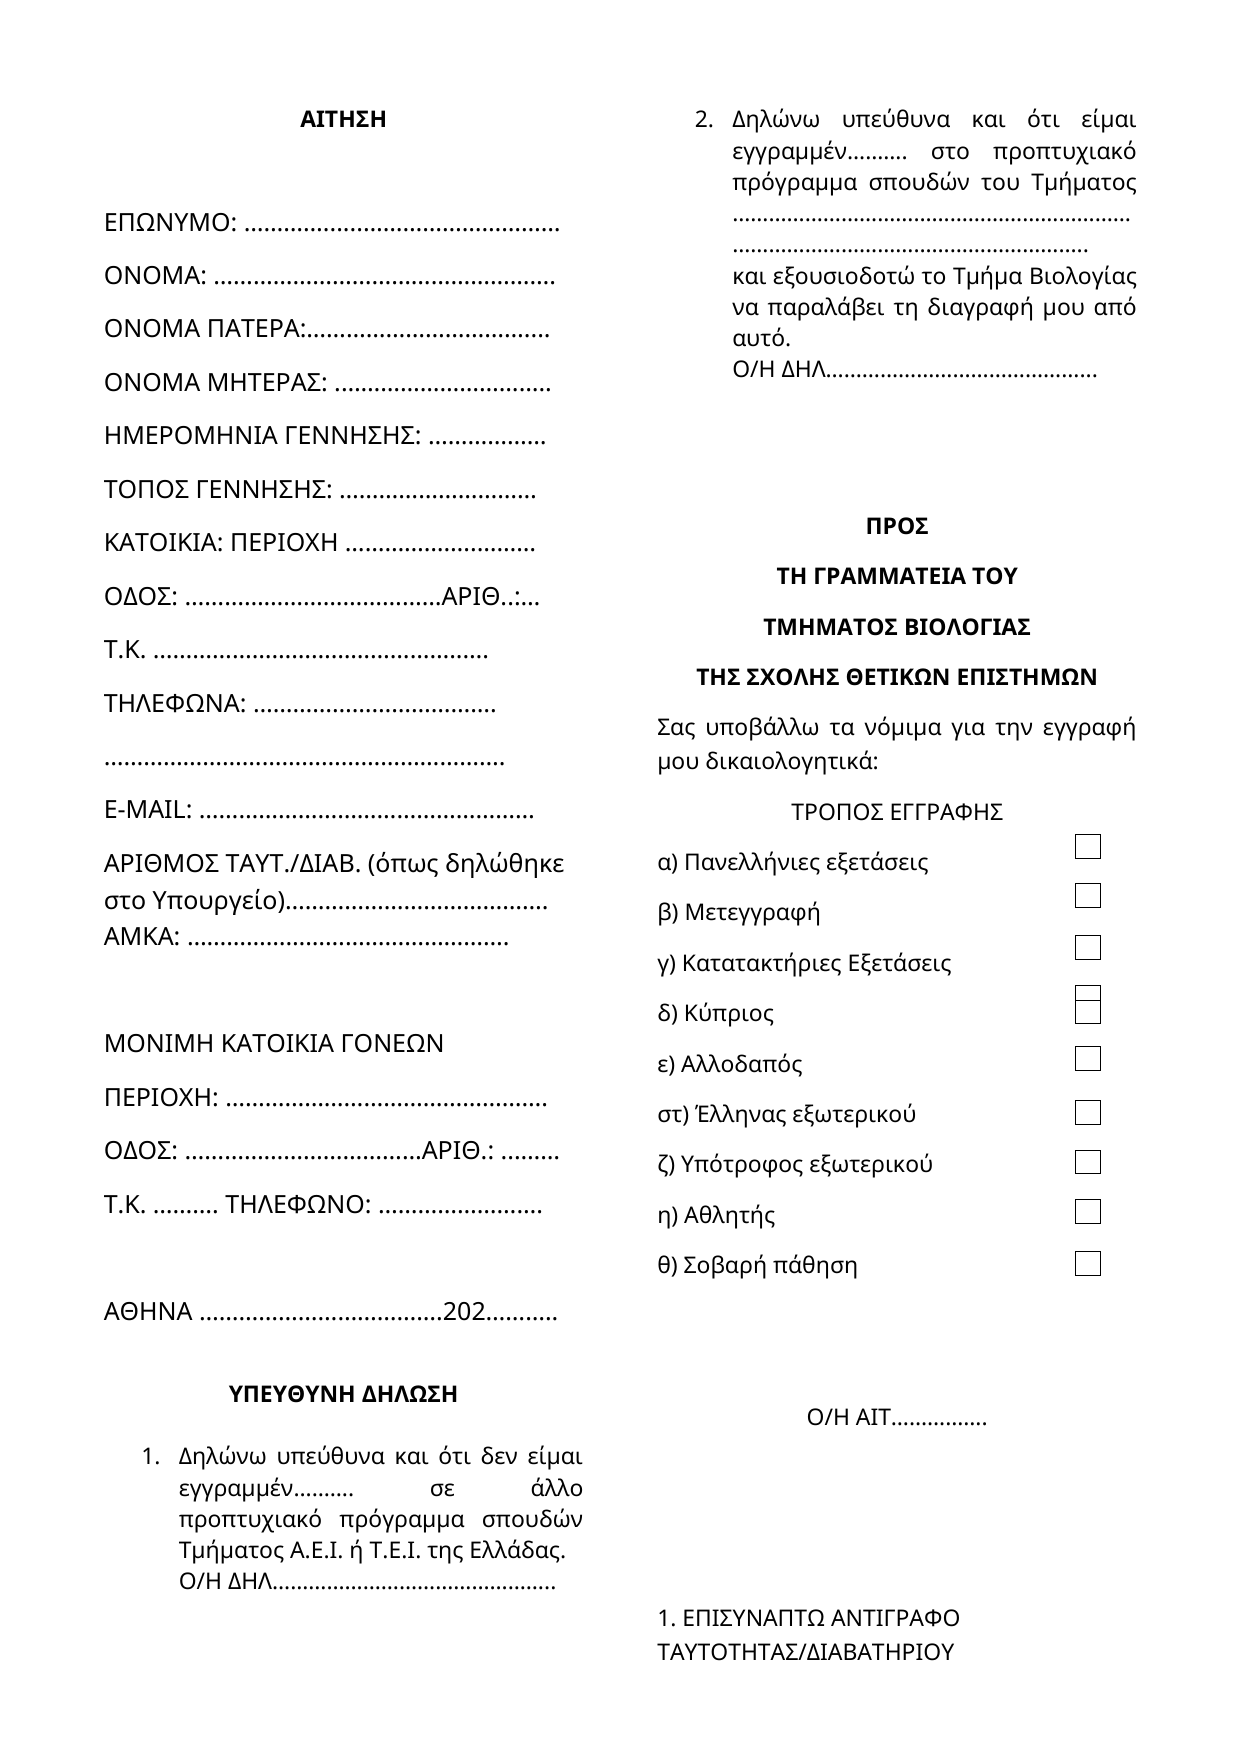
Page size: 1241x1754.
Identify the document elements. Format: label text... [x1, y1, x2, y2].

text η) Αθλητής [657, 1199, 1137, 1230]
text ΜΟΝΙΜΗ ΚΑΤΟΙΚΙΑ ΓΟΝΕΩΝ [103, 1026, 583, 1060]
text Ο/Η ΔΗΛ……………………………………….. [178, 1565, 583, 1597]
text ΟΔΟΣ: …………………………………ΑΡΙΘ..:… [103, 578, 583, 612]
text Ο/Η ΑΙΤ……………. [657, 1401, 1137, 1432]
text Ο/Η ΔΗΛ……………………………………... [732, 353, 1137, 385]
text και εξουσιοδοτώ το Τμήμα Βιολογίας να παραλάβει τη διαγραφή μου από αυτό. [732, 260, 1137, 353]
text ΕΠΩΝΥΜΟ: …………......………………………… [103, 204, 583, 238]
text ζ) Υπότροφος εξωτερικού [657, 1148, 1137, 1180]
text α) Πανελλήνιες εξετάσεις [657, 846, 1137, 877]
text 1. ΕΠΙΣΥΝΑΠΤΩ ΑΝΤΙΓΡΑΦΟ ΤΑΥΤΟΤΗΤΑΣ/ΔΙΑΒΑΤΗΡΙΟΥ [657, 1602, 1137, 1667]
text ……………………………………………………. [103, 739, 583, 773]
text Σας υποβάλλω τα νόμιμα για την εγγραφή μου δικαιολογητικά: [657, 711, 1137, 776]
text ΤΗΣ ΣΧΟΛΗΣ ΘΕΤΙΚΩΝ ΕΠΙΣΤΗΜΩΝ [657, 661, 1137, 692]
text ΗΜΕΡΟΜΗΝΙΑ ΓΕΝΝΗΣΗΣ: ……………… [103, 418, 583, 452]
text ΠΡΟΣ [657, 510, 1137, 541]
text ΑΙΤΗΣΗ [103, 103, 583, 135]
text β) Μετεγγραφή [657, 896, 1137, 928]
text στ) Έλληνας εξωτερικού [657, 1098, 1137, 1129]
text Τ.Κ. ………. ΤΗΛΕΦΩΝΟ: ……………………. [103, 1186, 583, 1220]
text ΥΠΕΥΘΥΝΗ ΔΗΛΩΣΗ [103, 1378, 583, 1409]
text Ε-MAIL: …………………………………………… [103, 792, 583, 826]
text ΟΝΟΜΑ ΠΑΤΕΡΑ:…………………………….... [103, 311, 583, 345]
text ΤΟΠΟΣ ΓΕΝΝΗΣΗΣ: ………………………… [103, 471, 583, 506]
text ΤΗΛΕΦΩΝA: ………………………………. [103, 685, 583, 719]
text ΠΕΡΙΟΧΗ: …………………………………………. [103, 1079, 583, 1113]
text ΟΔΟΣ: ………………………………ΑΡΙΘ.: ...…… [103, 1133, 583, 1167]
text Τ.Κ. ………………………………………..…. [103, 632, 583, 666]
text ΑΘΗΝΑ ……………………………….202……….. [103, 1293, 583, 1327]
text ΟΝΟΜΑ: ……………………………………………. [103, 258, 583, 292]
list Δηλώνω υπεύθυνα και ότι δεν είμαι εγγραμμέν………. σε άλλο προπτυχιακό πρόγραμμα σπουδών Τμήματος Α.Ε.Ι. ή Τ.Ε.Ι. της Ελλάδας. [141, 1440, 583, 1565]
text ΤΡΟΠΟΣ ΕΓΓΡΑΦΗΣ [657, 796, 1137, 827]
text ΤΜΗΜΑΤΟΣ ΒΙΟΛΟΓΙΑΣ [657, 611, 1137, 642]
text ΤΗ ΓΡΑΜΜΑΤΕΙΑ ΤΟΥ [657, 560, 1137, 591]
text ΑΡΙΘΜΟΣ ΤΑΥΤ./ΔΙΑΒ. (όπως δηλώθηκε στο Υπουργείο)…………………………………. ΑΜΚΑ: …………………………………………. [103, 846, 583, 953]
text ΟΝΟΜΑ ΜΗΤΕΡΑΣ: .………………………….. [103, 364, 583, 399]
text ε) Αλλοδαπός [657, 1048, 1137, 1079]
text γ) Κατατακτήριες Εξετάσεις [657, 947, 1137, 978]
text ΚΑΤΟΙΚΙΑ: ΠΕΡΙΟΧΗ ………………..……… [103, 525, 583, 559]
text δ) Κύπριος [657, 997, 1137, 1028]
list Δηλώνω υπεύθυνα και ότι είμαι εγγραμμέν………. στο προπτυχιακό πρόγραμμα σπουδών του Τμήματος …………………………………………………………………………………………………………….. [694, 103, 1137, 260]
text θ) Σοβαρή πάθηση [657, 1249, 1137, 1281]
